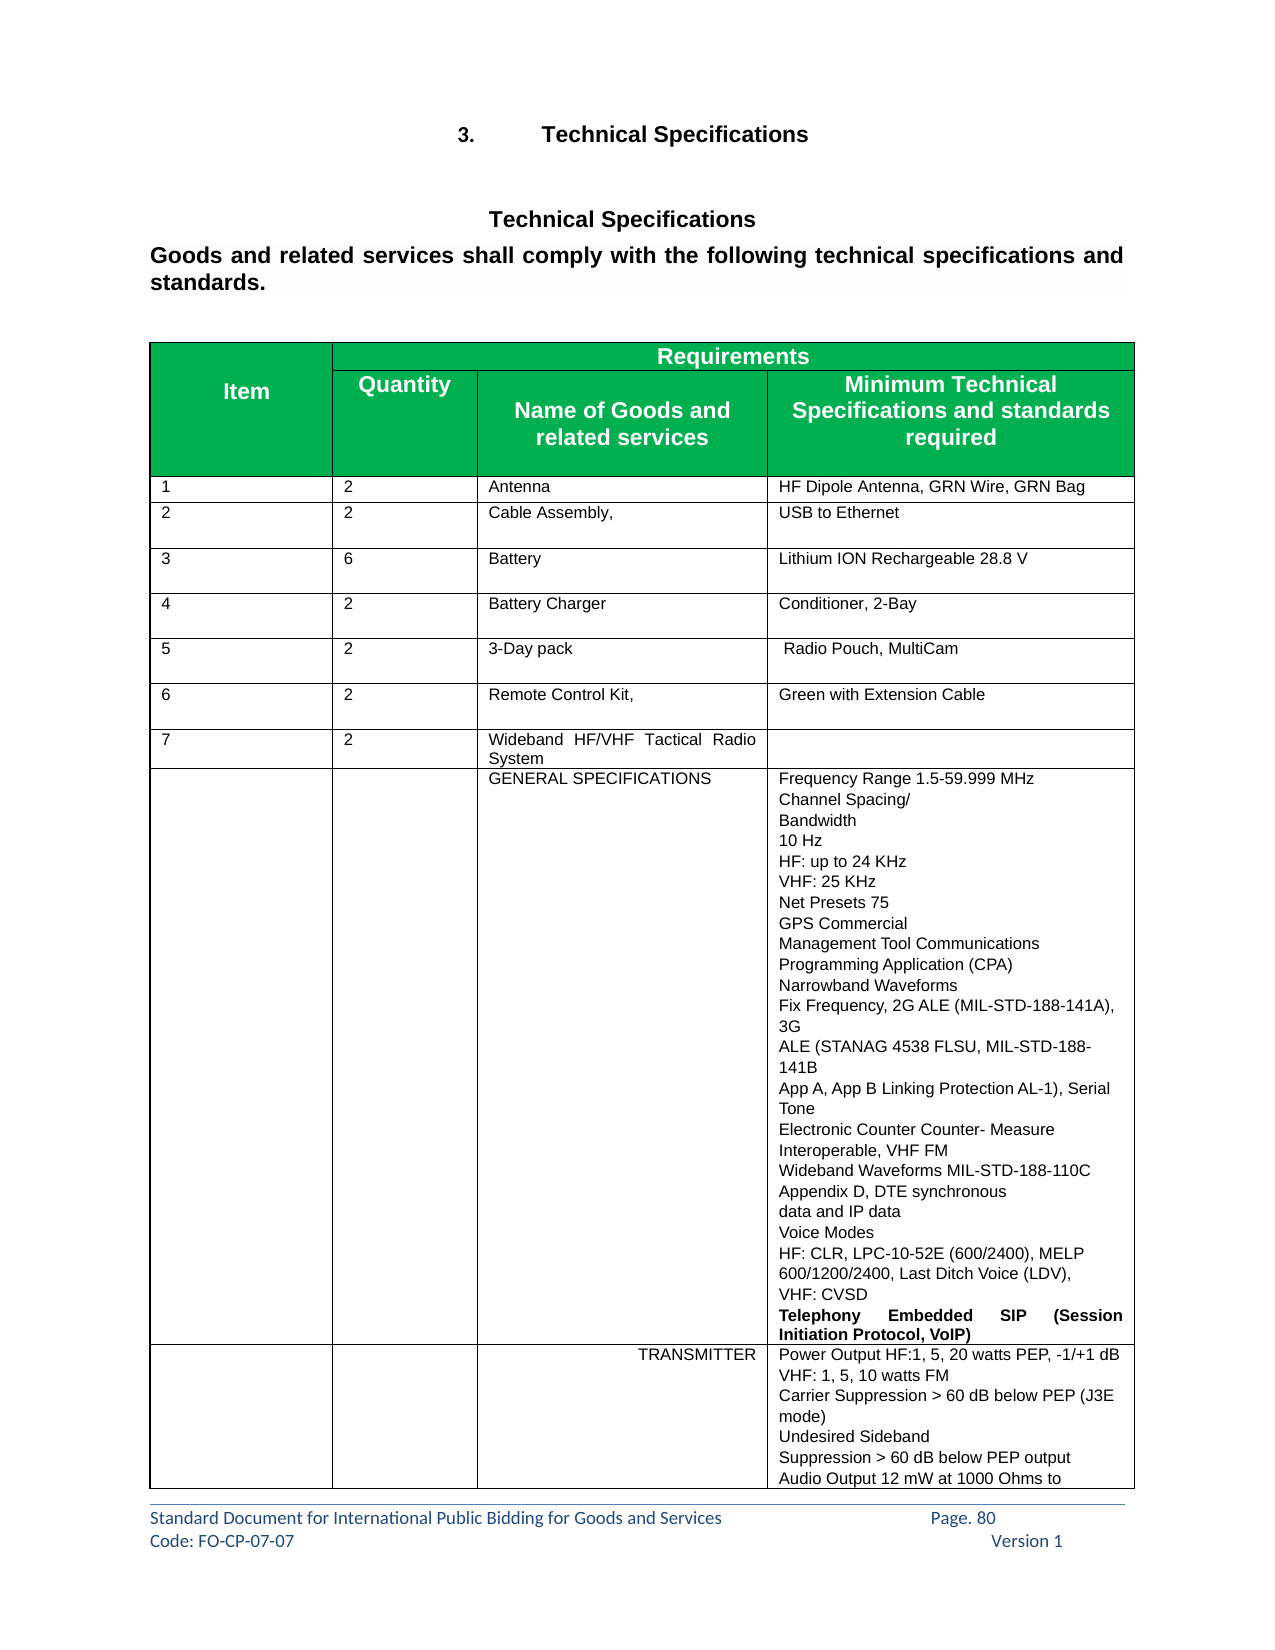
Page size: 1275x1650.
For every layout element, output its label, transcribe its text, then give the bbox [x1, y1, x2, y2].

table_cell 2 [333, 594, 477, 638]
table_cell 6 [151, 684, 332, 729]
table_cell Remote Control Kit, [478, 684, 767, 729]
text Goods and related services shall comply with the following technical specifications and standards. [150, 242, 1125, 295]
table_cell 2 [333, 503, 477, 547]
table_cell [768, 1345, 1134, 1488]
table_cell [151, 769, 332, 1344]
table_cell Conditioner, 2-Bay [768, 594, 1134, 638]
table_cell Battery Charger [478, 594, 767, 638]
table_cell HF Dipole Antenna, GRN Wire, GRN Bag [768, 477, 1134, 502]
table_cell Lithium ION Rechargeable 28.8 V [768, 549, 1134, 593]
table_cell 4 [151, 594, 332, 638]
table_cell Radio Pouch, MultiCam [768, 639, 1134, 683]
table_cell 2 [333, 730, 477, 768]
table_cell 3-Day pack [478, 639, 767, 683]
table_cell 2 [151, 503, 332, 547]
table_cell 5 [151, 639, 332, 683]
table_cell Green with Extension Cable [768, 684, 1134, 729]
table_cell [151, 1345, 332, 1488]
table_cell [333, 769, 477, 1344]
table_cell 2 [333, 684, 477, 729]
table_cell GENERAL SPECIFICATIONS [478, 769, 767, 1344]
table_cell Frequency Range 1.5-59.999 MHz Channel Spacing/ Bandwidth 10 Hz HF: up to 24 KHz VHF: 25 KHz Net Presets 75 GPS Commercial Management Tool Communications Programming Application (CPA) Narrowband Waveforms Fix Frequency, 2G ALE (MIL-STD-188-141A), 3G ALE (STANAG 4538 FLSU, MIL-STD-188-141B App A, App B Linking Protection AL-1), Serial Tone Electronic Counter Counter- Measure Interoperable, VHF FM Wideband Waveforms MIL-STD-188-110C Appendix D, DTE synchronous data and IP data Voice Modes HF: CLR, LPC-10-52E (600/2400), MELP 600/1200/2400, Last Ditch Voice (LDV), VHF: CVSD Telephony Embedded SIP (Session Initiation Protocol, VoIP) [768, 769, 1134, 1344]
table_header Item [151, 343, 332, 476]
table_cell Cable Assembly, [478, 503, 767, 547]
table_header Requirements [333, 343, 1134, 370]
table_cell Minimum Technical Specifications and standards required [768, 371, 1134, 476]
table_cell 3 [151, 549, 332, 593]
subtitle Technical Specifications [141, 120, 1125, 148]
table_cell Name of Goods and related services [478, 371, 767, 476]
table_cell [768, 730, 1134, 768]
table_cell TRANSMITTER [478, 1345, 767, 1488]
table_cell Battery [478, 549, 767, 593]
table_cell Antenna [478, 477, 767, 502]
table_cell 2 [333, 639, 477, 683]
table_cell Wideband HF/VHF Tactical Radio System [478, 730, 767, 768]
subtitle Technical Specifications [169, 206, 1076, 232]
table_cell 2 [333, 477, 477, 502]
table_cell [333, 1345, 477, 1488]
table_cell 1 [151, 477, 332, 502]
table_cell USB to Ethernet [768, 503, 1134, 547]
table_cell 6 [333, 549, 477, 593]
table_cell 7 [151, 730, 332, 768]
table_cell Quantity [333, 371, 477, 476]
